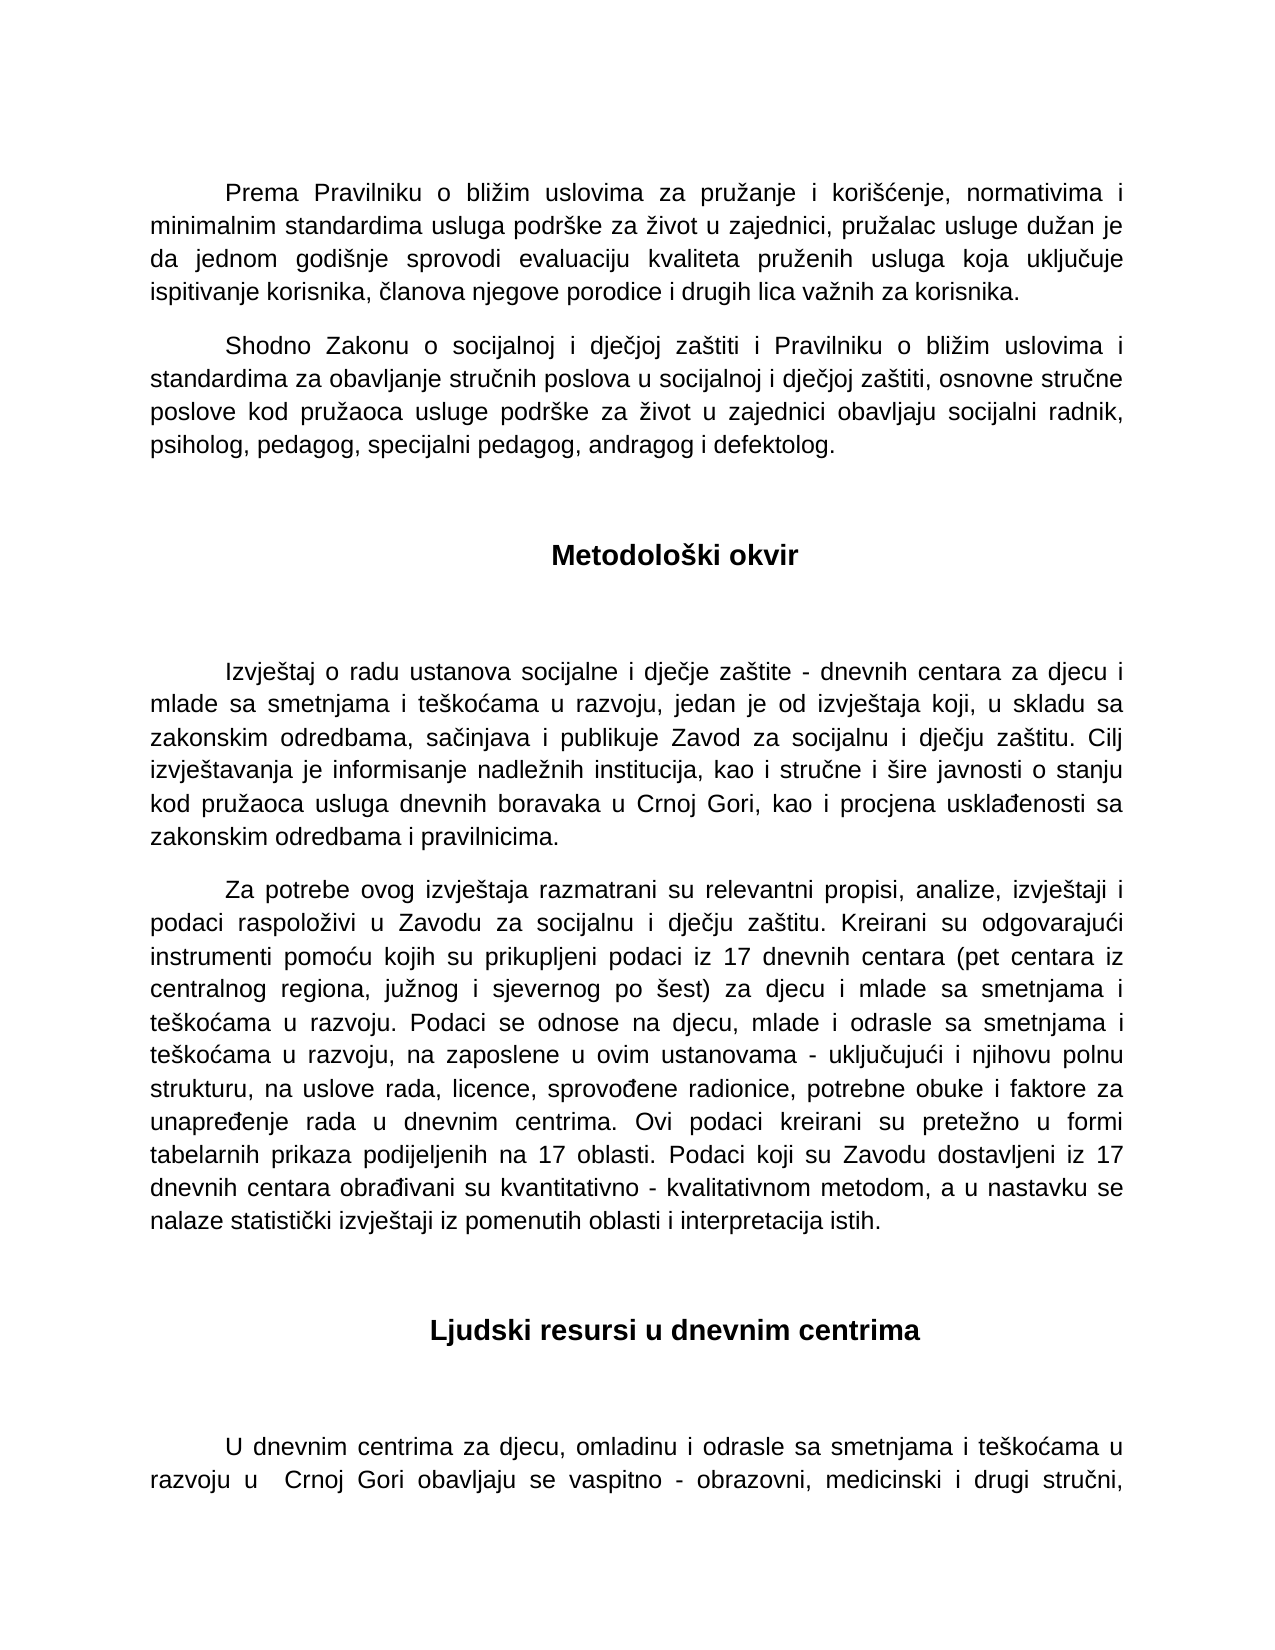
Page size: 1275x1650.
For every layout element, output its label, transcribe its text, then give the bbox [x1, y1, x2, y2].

text Za potrebe ovog izvještaja razmatrani su relevantni propisi, analize, izvještaji i podaci raspoloživi u Zavodu za socijalnu i dječju zaštitu. Kreirani su odgovarajući instrumenti pomoću kojih su prikupljeni podaci iz 17 dnevnih centara (pet centara iz centralnog regiona, južnog i sjevernog po šest) za djecu i mlade sa smetnjama i teškoćama u razvoju. Podaci se odnose na djecu, mlade i odrasle sa smetnjama i teškoćama u razvoju, na zaposlene u ovim ustanovama - uključujući i njihovu polnu strukturu, na uslove rada, licence, sprovođene radionice, potrebne obuke i faktore za unapređenje rada u dnevnim centrima. Ovi podaci kreirani su pretežno u formi tabelarnih prikaza podijeljenih na 17 oblasti. Podaci koji su Zavodu dostavljeni iz 17 dnevnih centara obrađivani su kvantitativno - kvalitativnom metodom, a u nastavku se nalaze statistički izvještaji iz pomenutih oblasti i interpretacija istih. [150, 875, 1125, 1234]
text Ljudski resursi u dnevnim centrima [150, 1313, 1125, 1347]
text Prema Pravilniku o bližim uslovima za pružanje i korišćenje, normativima i minimalnim standardima usluga podrške za život u zajednici, pružalac usluge dužan je da jednom godišnje sprovodi evaluaciju kvaliteta pruženih usluga koja uključuje ispitivanje korisnika, članova njegove porodice i drugih lica važnih za korisnika. [150, 178, 1125, 306]
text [150, 1432, 1125, 1494]
text Metodološki okvir [150, 538, 1125, 571]
text Izvještaj o radu ustanova socijalne i dječje zaštite - dnevnih centara za djecu i mlade sa smetnjama i teškoćama u razvoju, jedan je od izvještaja koji, u skladu sa zakonskim odredbama, sačinjava i publikuje Zavod za socijalnu i dječju zaštitu. Cilj izvještavanja je informisanje nadležnih institucija, kao i stručne i šire javnosti o stanju kod pružaoca usluga dnevnih boravaka u Crnoj Gori, kao i procjena usklađenosti sa zakonskim odredbama i pravilnicima. [150, 656, 1125, 850]
text Shodno Zakonu o socijalnoj i dječjoj zaštiti i Pravilniku o bližim uslovima i standardima za obavljanje stručnih poslova u socijalnoj i dječjoj zaštiti, osnovne stručne poslove kod pružaoca usluge podrške za život u zajednici obavljaju socijalni radnik, psiholog, pedagog, specijalni pedagog, andragog i defektolog. [150, 331, 1125, 459]
